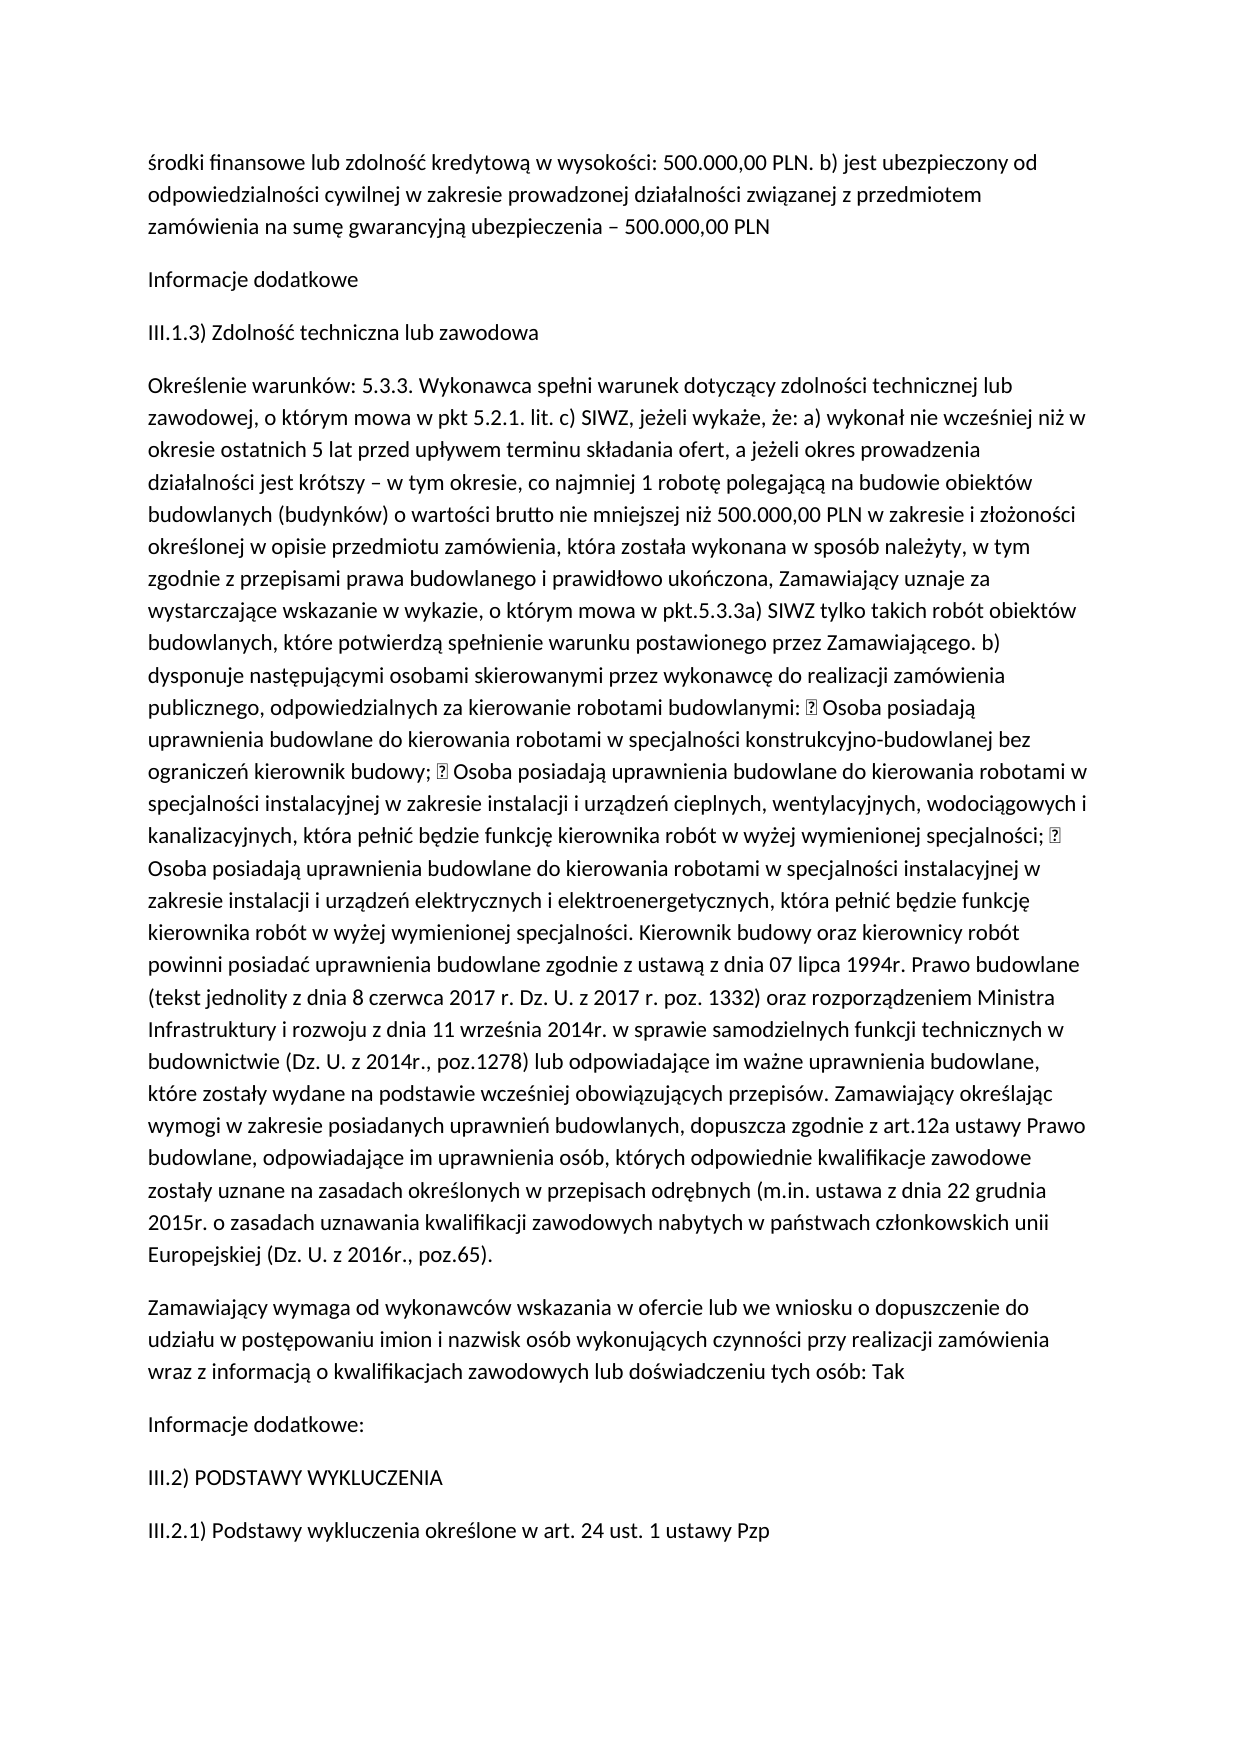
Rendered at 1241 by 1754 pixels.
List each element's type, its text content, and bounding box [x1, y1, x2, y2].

text Zamawiający wymaga od wykonawców wskazania w ofercie lub we wniosku o dopuszczenie do udziału w postępowaniu imion i nazwisk osób wykonujących czynności przy realizacji zamówienia wraz z informacją o kwalifikacjach zawodowych lub doświadczeniu tych osób: Tak [148, 1293, 1093, 1386]
text Określenie warunków: 5.3.3. Wykonawca spełni warunek dotyczący zdolności technicznej lub zawodowej, o którym mowa w pkt 5.2.1. lit. c) SIWZ, jeżeli wykaże, że: a) wykonał nie wcześniej niż w okresie ostatnich 5 lat przed upływem terminu składania ofert, a jeżeli okres prowadzenia działalności jest krótszy – w tym okresie, co najmniej 1 robotę polegającą na budowie obiektów budowlanych (budynków) o wartości brutto nie mniejszej niż 500.000,00 PLN w zakresie i złożoności określonej w opisie przedmiotu zamówienia, która została wykonana w sposób należyty, w tym zgodnie z przepisami prawa budowlanego i prawidłowo ukończona, Zamawiający uznaje za wystarczające wskazanie w wykazie, o którym mowa w pkt.5.3.3a) SIWZ tylko takich robót obiektów budowlanych, które potwierdzą spełnienie warunku postawionego przez Zamawiającego. b) dysponuje następującymi osobami skierowanymi przez wykonawcę do realizacji zamówienia publicznego, odpowiedzialnych za kierowanie robotami budowlanymi:  Osoba posiadają uprawnienia budowlane do kierowania robotami w specjalności konstrukcyjno-budowlanej bez ograniczeń kierownik budowy;  Osoba posiadają uprawnienia budowlane do kierowania robotami w specjalności instalacyjnej w zakresie instalacji i urządzeń cieplnych, wentylacyjnych, wodociągowych i kanalizacyjnych, która pełnić będzie funkcję kierownika robót w wyżej wymienionej specjalności;  Osoba posiadają uprawnienia budowlane do kierowania robotami w specjalności instalacyjnej w zakresie instalacji i urządzeń elektrycznych i elektroenergetycznych, która pełnić będzie funkcję kierownika robót w wyżej wymienionej specjalności. Kierownik budowy oraz kierownicy robót powinni posiadać uprawnienia budowlane zgodnie z ustawą z dnia 07 lipca 1994r. Prawo budowlane (tekst jednolity z dnia 8 czerwca 2017 r. Dz. U. z 2017 r. poz. 1332) oraz rozporządzeniem Ministra Infrastruktury i rozwoju z dnia 11 września 2014r. w sprawie samodzielnych funkcji technicznych w budownictwie (Dz. U. z 2014r., poz.1278) lub odpowiadające im ważne uprawnienia budowlane, które zostały wydane na podstawie wcześniej obowiązujących przepisów. Zamawiający określając wymogi w zakresie posiadanych uprawnień budowlanych, dopuszcza zgodnie z art.12a ustawy Prawo budowlane, odpowiadające im uprawnienia osób, których odpowiednie kwalifikacje zawodowe zostały uznane na zasadach określonych w przepisach odrębnych (m.in. ustawa z dnia 22 grudnia 2015r. o zasadach uznawania kwalifikacji zawodowych nabytych w państwach członkowskich unii Europejskiej (Dz. U. z 2016r., poz.65). [148, 371, 1093, 1268]
text Informacje dodatkowe: [148, 1411, 1093, 1438]
text III.2.1) Podstawy wykluczenia określone w art. 24 ust. 1 ustawy Pzp [148, 1517, 1093, 1544]
text III.2) PODSTAWY WYKLUCZENIA [148, 1463, 1093, 1492]
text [148, 148, 1093, 240]
text Informacje dodatkowe [148, 265, 1093, 293]
text III.1.3) Zdolność techniczna lub zawodowa [148, 318, 1093, 346]
